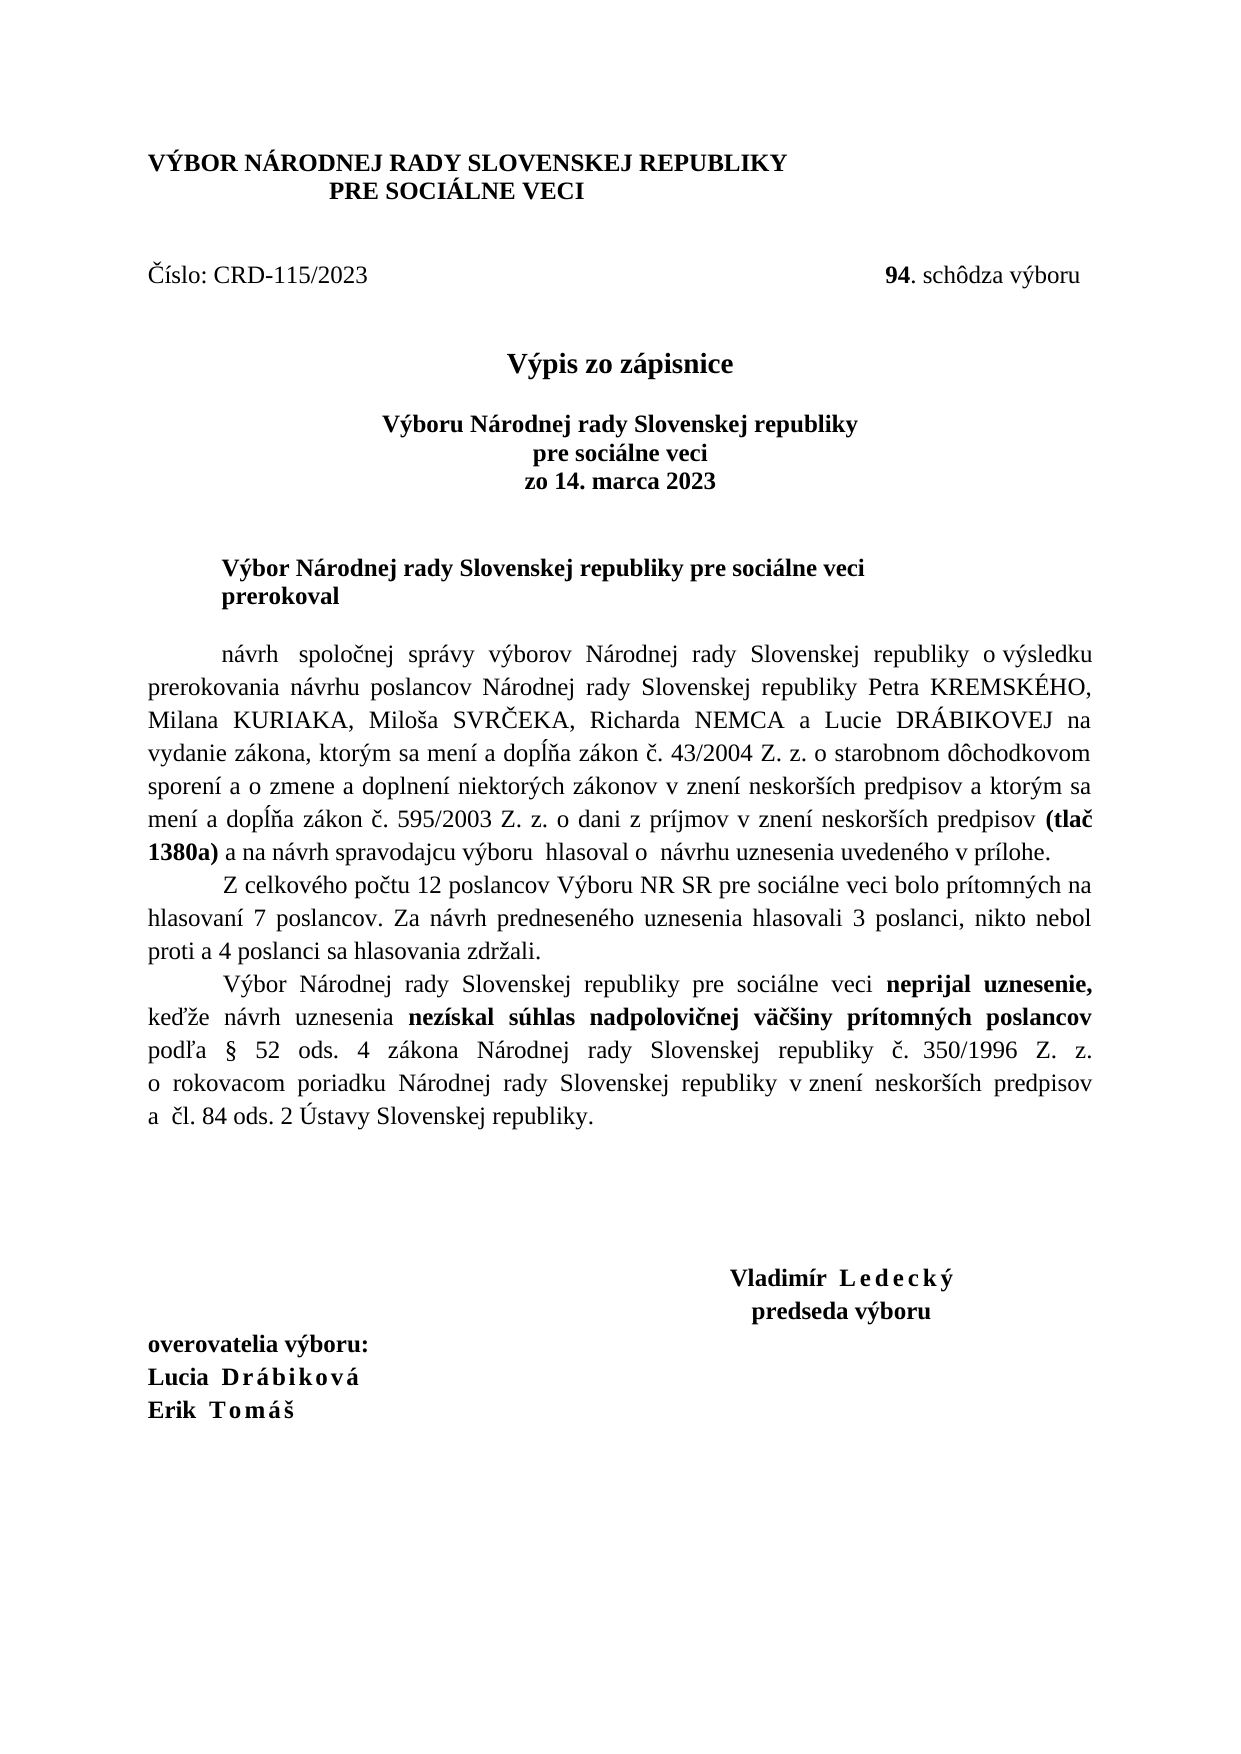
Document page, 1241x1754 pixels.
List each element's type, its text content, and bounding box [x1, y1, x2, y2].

text Lucia Drábiková [148, 1362, 1092, 1391]
text overovatelia výboru: [148, 1329, 1092, 1357]
text zo 14. marca 2023 [148, 466, 1092, 495]
text predseda výboru [590, 1296, 1092, 1324]
text pre sociálne veci [148, 438, 1092, 466]
text Výboru Národnej rady Slovenskej republiky [148, 409, 1092, 438]
text Výpis zo zápisnice [148, 347, 1092, 380]
text návrh spoločnej správy výborov Národnej rady Slovenskej republiky o výsledku prerokovania návrhu poslancov Národnej rady Slovenskej republiky Petra KREMSKÉHO, Milana KURIAKA, Miloša SVRČEKA, Richarda NEMCA a Lucie DRÁBIKOVEJ na vydanie zákona, ktorým sa mení a dopĺňa zákon č. 43/2004 Z. z. o starobnom dôchodkovom sporení a o zmene a doplnení niektorých zákonov v znení neskorších predpisov a ktorým sa mení a dopĺňa zákon č. 595/2003 Z. z. o dani z príjmov v znení neskorších predpisov (tlač 1380a) a na návrh spravodajcu výboru hlasoval o návrhu uznesenia uvedeného v prílohe. [148, 639, 1092, 866]
text prerokoval [148, 581, 1092, 610]
text Číslo: CRD-115/2023 94. schôdza výboru [148, 260, 1092, 289]
text Výbor Národnej rady Slovenskej republiky pre sociálne veci [148, 553, 1092, 581]
text Výbor Národnej rady Slovenskej republiky [148, 148, 1092, 176]
text Z celkového počtu 12 poslancov Výboru NR SR pre sociálne veci bolo prítomných na hlasovaní 7 poslancov. Za návrh predneseného uznesenia hlasovali 3 poslanci, nikto nebol proti a 4 poslanci sa hlasovania zdržali. [148, 870, 1092, 965]
text pre sociálne veci [148, 176, 1092, 205]
text Výbor Národnej rady Slovenskej republiky pre sociálne veci neprijal uznesenie, keďže návrh uznesenia nezískal súhlas nadpolovičnej väčšiny prítomných poslancov podľa § 52 ods. 4 zákona Národnej rady Slovenskej republiky č. 3/1996 Z. z. o rokovacom poriadku Národnej rady Slovenskej republiky v znení neskorších predpisov a čl. 84 ods. 2 Ústavy Slovenskej republiky. [148, 969, 1092, 1130]
text Vladimír Ledecký [590, 1263, 1092, 1291]
text Erik Tomáš [148, 1395, 1092, 1423]
